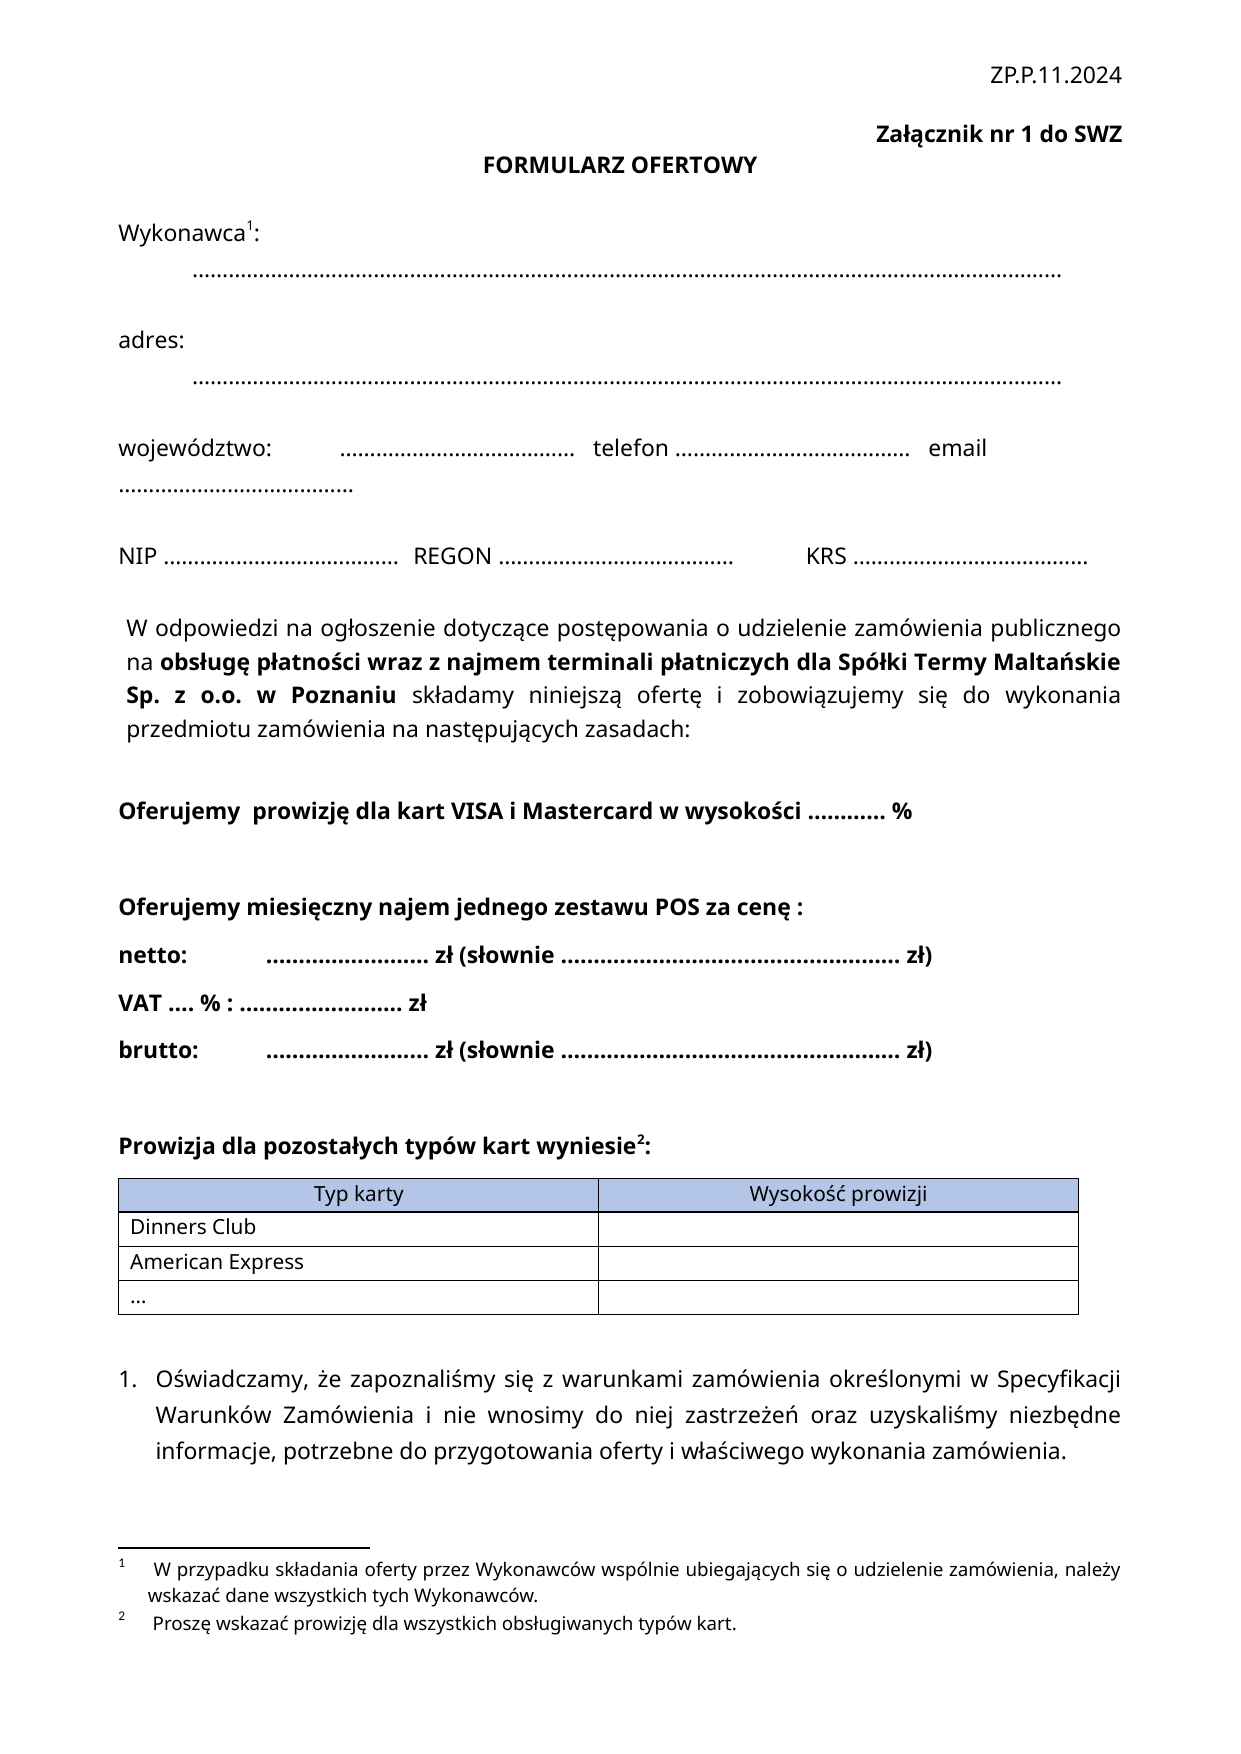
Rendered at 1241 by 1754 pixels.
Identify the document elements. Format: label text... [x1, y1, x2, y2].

table_cell Dinners Club [119, 1213, 598, 1246]
text VAT …. % : ………………….... zł [118, 986, 1122, 1018]
table_cell [599, 1247, 1078, 1280]
text NIP ………………………………… REGON ………………………………… KRS ………………………………… [118, 540, 1122, 571]
table_header Typ karty [119, 1179, 598, 1211]
text Załącznik nr 1 do SWZ [118, 118, 1122, 149]
table_cell [599, 1281, 1078, 1314]
table_cell American Express [119, 1247, 598, 1280]
table_cell … [119, 1281, 598, 1314]
list Oświadczamy, że zapoznaliśmy się z warunkami zamówienia określonymi w Specyfikacji Warunków Zamówienia i nie wnosimy do niej zastrzeżeń oraz uzyskaliśmy niezbędne informacje, potrzebne do przygotowania oferty i właściwego wykonania zamówienia. [118, 1363, 1122, 1466]
table_cell [599, 1213, 1078, 1246]
table_header Wysokość prowizji [599, 1179, 1078, 1211]
text netto: ………………….... zł (słownie ….…………………………………...…… zł) [118, 938, 1122, 970]
text brutto: ………………….... zł (słownie ….…………………………………...…… zł) [118, 1034, 1122, 1066]
text Prowizja dla pozostałych typów kart wyniesie: [118, 1130, 1122, 1161]
text Wykonawca: ……………………………………………………………………………………………………………………………… [118, 217, 1122, 284]
subtitle FORMULARZ OFERTOWY [118, 149, 1122, 181]
text adres: ……………………………………………………………………………………………………………………………… [118, 324, 1122, 392]
text Oferujemy prowizję dla kart VISA i Mastercard w wysokości ………… % [118, 795, 1122, 826]
text województwo: ………………………………… telefon ………………………………… email ………………………………… [118, 432, 1122, 499]
text Oferujemy miesięczny najem jednego zestawu POS za cenę : [118, 891, 1122, 922]
text W odpowiedzi na ogłoszenie dotyczące postępowania o udzielenie zamówienia publicznego na obsługę płatności wraz z najmem terminali płatniczych dla Spółki Termy Maltańskie Sp. z o.o. w Poznaniu składamy niniejszą ofertę i zobowiązujemy się do wykonania przedmiotu zamówienia na następujących zasadach: [126, 612, 1122, 744]
